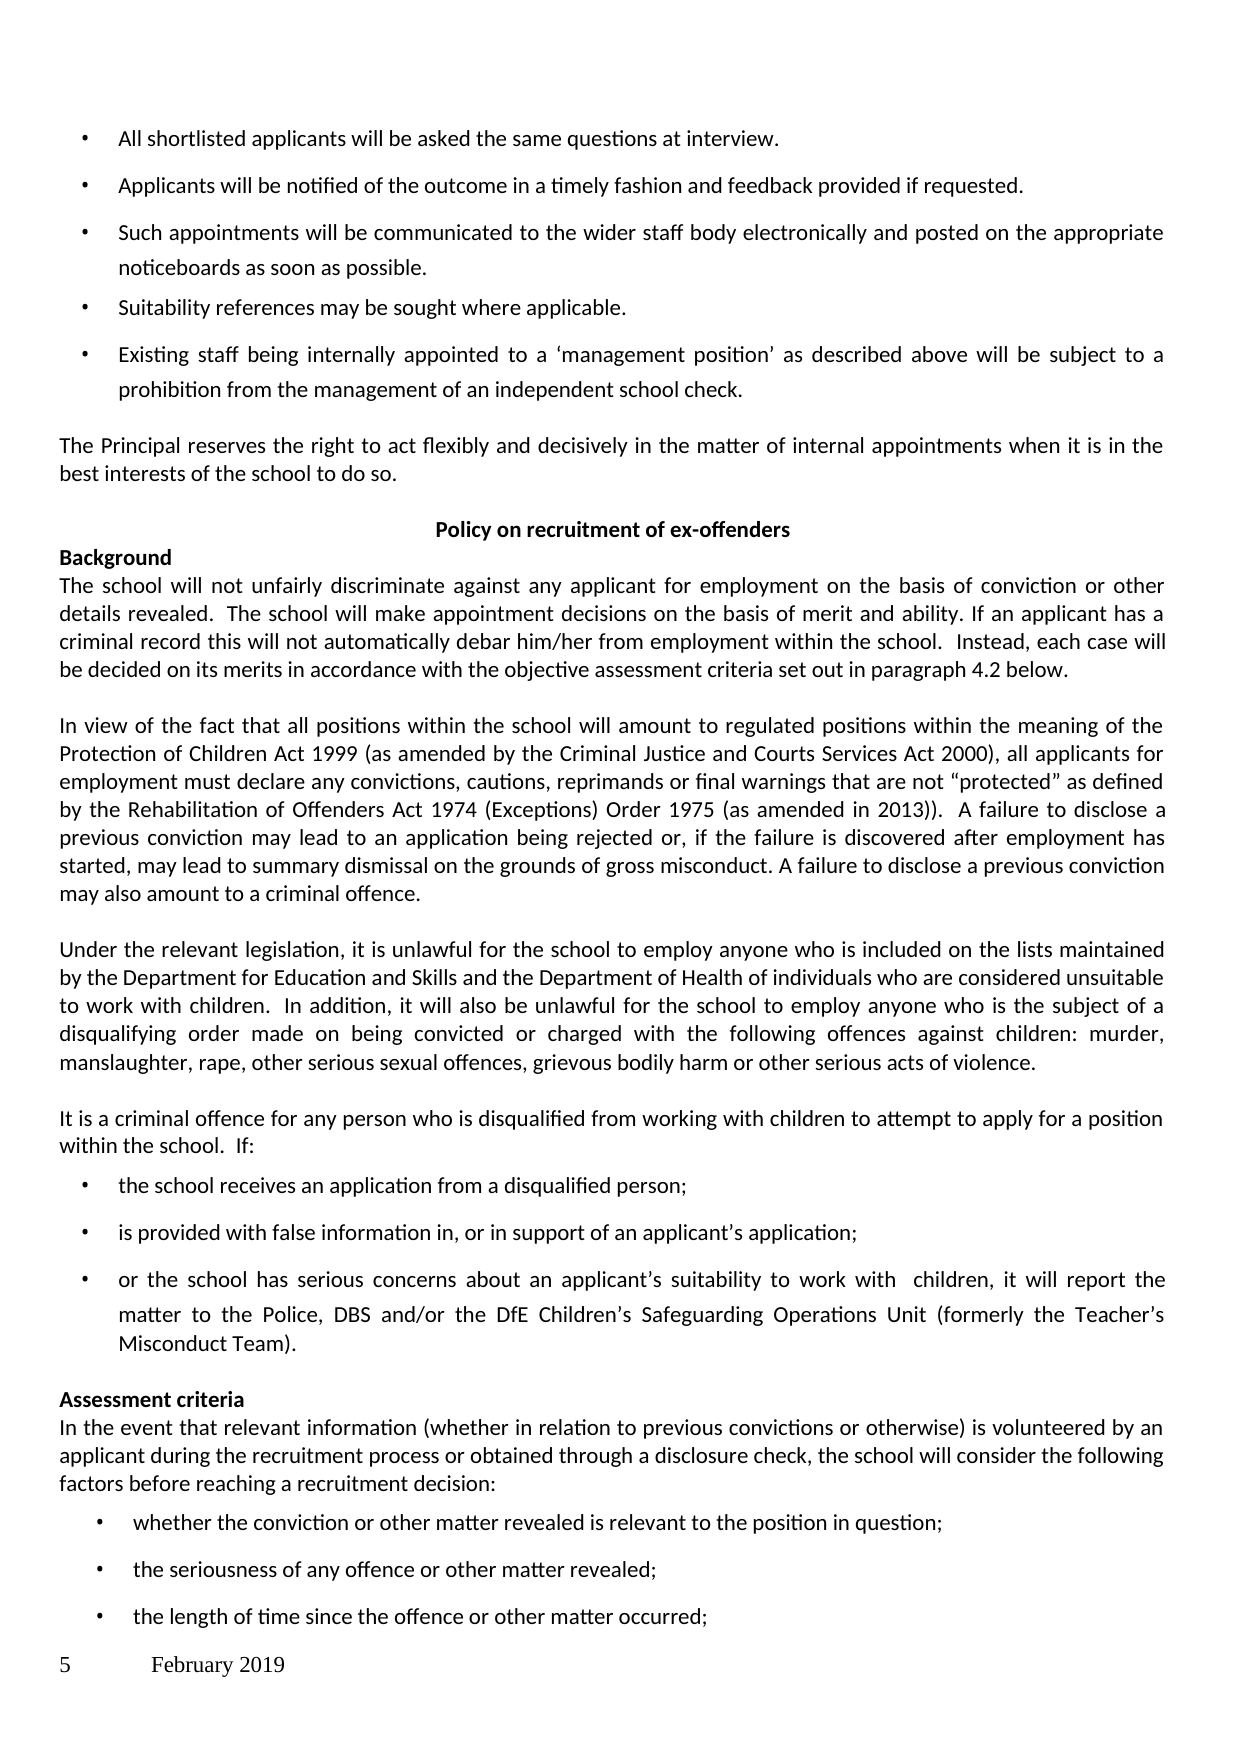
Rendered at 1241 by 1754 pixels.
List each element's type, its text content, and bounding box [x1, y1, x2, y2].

list the school receives an application from a disqualified person; [81, 1160, 1166, 1207]
text Under the relevant legislation, it is unlawful for the school to employ anyone who is included on the lists maintained by the Department for Education and Skills and the Department of Health of individuals who are considered unsuitable to work with children. In addition, it will also be unlawful for the school to employ anyone who is the subject of a disqualifying order made on being convicted or charged with the following offences against children: murder, manslaughter, rape, other serious sexual offences, grievous bodily harm or other serious acts of violence. [59, 907, 1166, 1076]
text The Principal reserves the right to act flexibly and decisively in the matter of internal appointments when it is in the best interests of the school to do so. [59, 403, 1166, 487]
text In the event that relevant information (whether in relation to previous convictions or otherwise) is volunteered by an applicant during the recruitment process or obtained through a disclosure check, the school will consider the following factors before reaching a recruitment decision: [59, 1413, 1166, 1497]
text In view of the fact that all positions within the school will amount to regulated positions within the meaning of the Protection of Children Act 1999 (as amended by the Criminal Justice and Courts Services Act 2000), all applicants for employment must declare any convictions, cautions, reprimands or final warnings that are not “protected” as defined by the Rehabilitation of Offenders Act 1974 (Exceptions) Order 1975 (as amended in 2013)). A failure to disclose a previous conviction may lead to an application being rejected or, if the failure is discovered after employment has started, may lead to summary dismissal on the grounds of gross misconduct. A failure to disclose a previous conviction may also amount to a criminal offence. [59, 711, 1166, 907]
text The school will not unfairly discriminate against any applicant for employment on the basis of conviction or other details revealed. The school will make appointment decisions on the basis of merit and ability. If an applicant has a criminal record this will not automatically debar him/her from employment within the school. Instead, each case will be decided on its merits in accordance with the objective assessment criteria set out in paragraph 4.2 below. [59, 571, 1166, 683]
text Policy on recruitment of ex-offenders [59, 515, 1166, 543]
list is provided with false information in, or in support of an applicant’s application; [81, 1207, 1166, 1254]
list Existing staff being internally appointed to a ‘management position’ as described above will be subject to a prohibition from the management of an independent school check. [81, 328, 1166, 403]
text Background [59, 543, 1166, 571]
list the length of time since the offence or other matter occurred; [95, 1591, 1166, 1638]
list All shortlisted applicants will be asked the same questions at interview. [81, 112, 1166, 159]
list or the school has serious concerns about an applicant’s suitability to work with children, it will report the matter to the Police, DBS and/or the DfE Children’s Safeguarding Operations Unit (formerly the Teacher’s Misconduct Team). [81, 1254, 1166, 1357]
list Such appointments will be communicated to the wider staff body electronically and posted on the appropriate noticeboards as soon as possible. [81, 206, 1166, 281]
list the seriousness of any offence or other matter revealed; [95, 1544, 1166, 1591]
text Assessment criteria [59, 1385, 1166, 1413]
list Suitability references may be sought where applicable. [81, 281, 1166, 328]
list Applicants will be notified of the outcome in a timely fashion and feedback provided if requested. [81, 159, 1166, 206]
text It is a criminal offence for any person who is disqualified from working with children to attempt to apply for a position within the school. If: [59, 1104, 1166, 1160]
list whether the conviction or other matter revealed is relevant to the position in question; [95, 1497, 1166, 1544]
